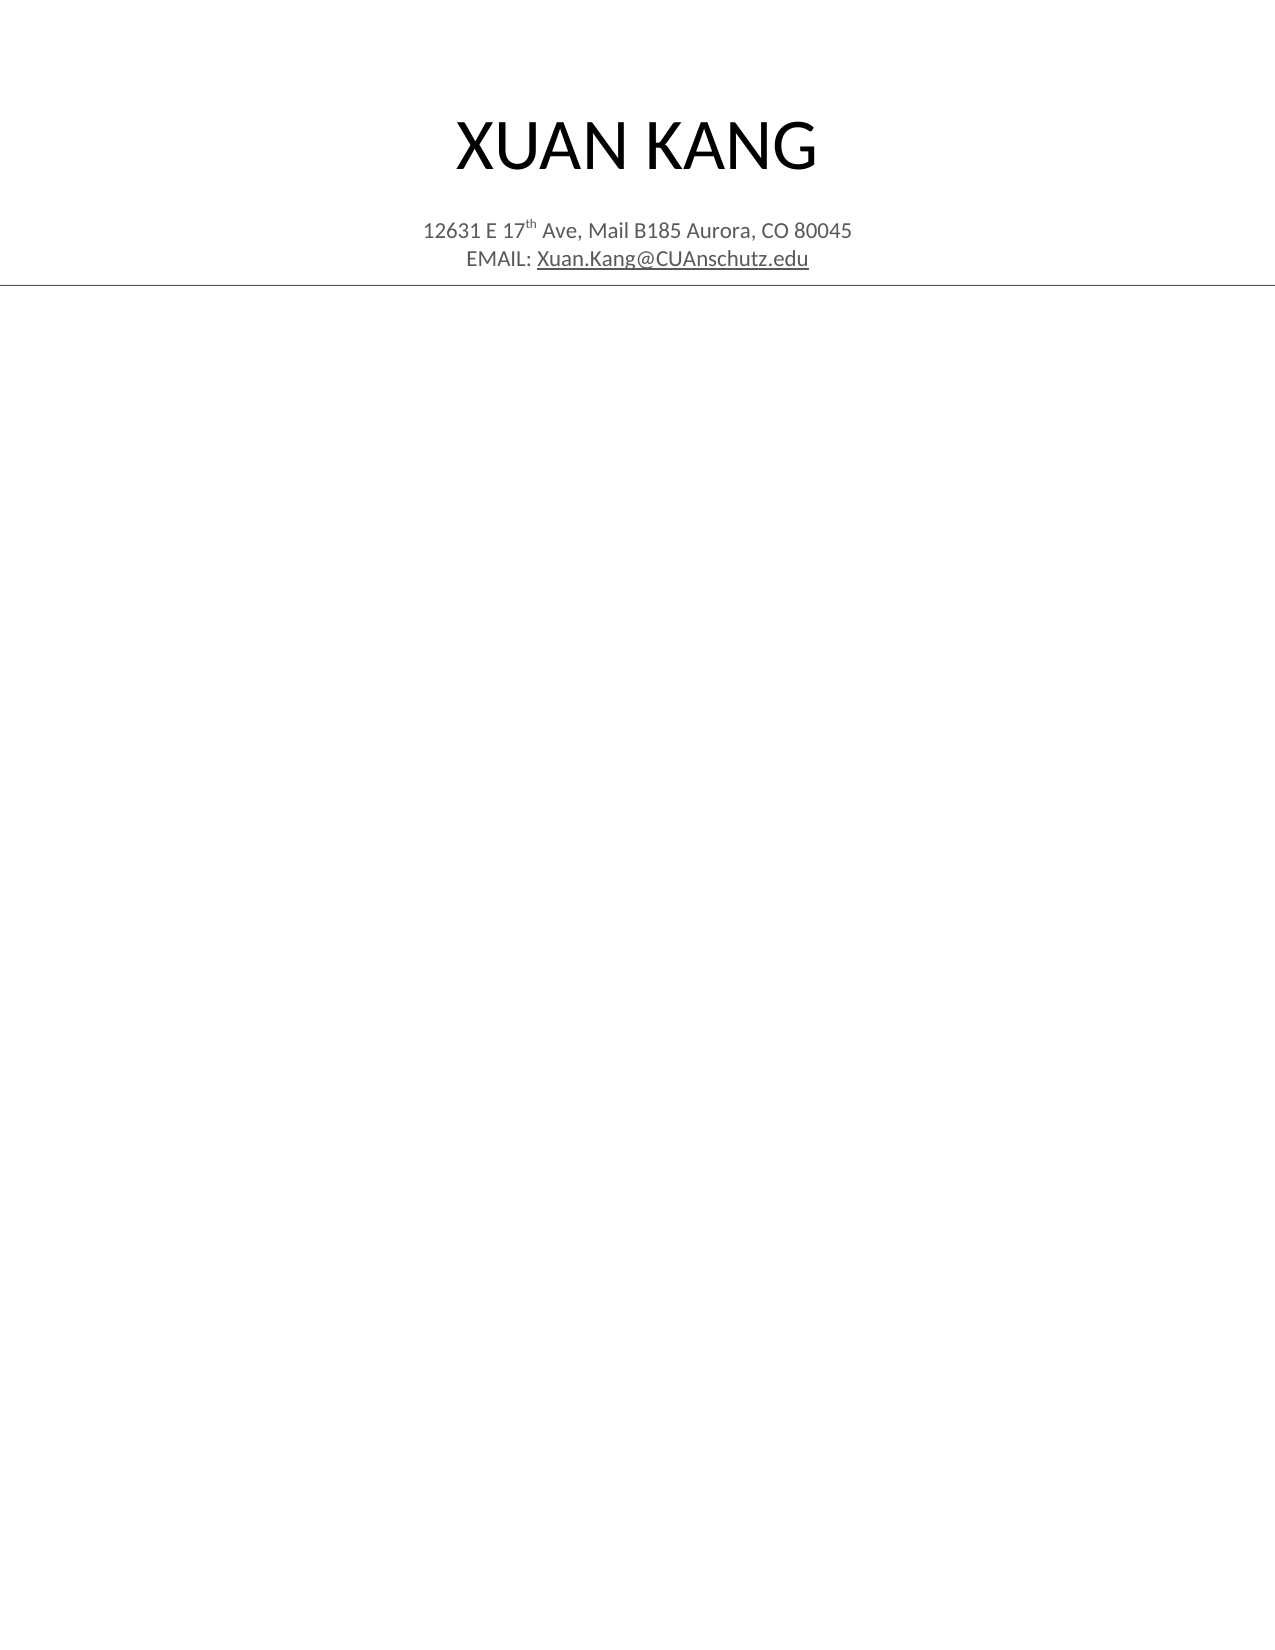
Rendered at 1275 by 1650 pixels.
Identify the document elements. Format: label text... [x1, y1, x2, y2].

table_header Xuan Kang 12631 E 17th Ave, Mail B185 Aurora, CO 80045 EMAIL: Xuan.Kang@CUAnschutz.edu [150, 99, 1125, 333]
